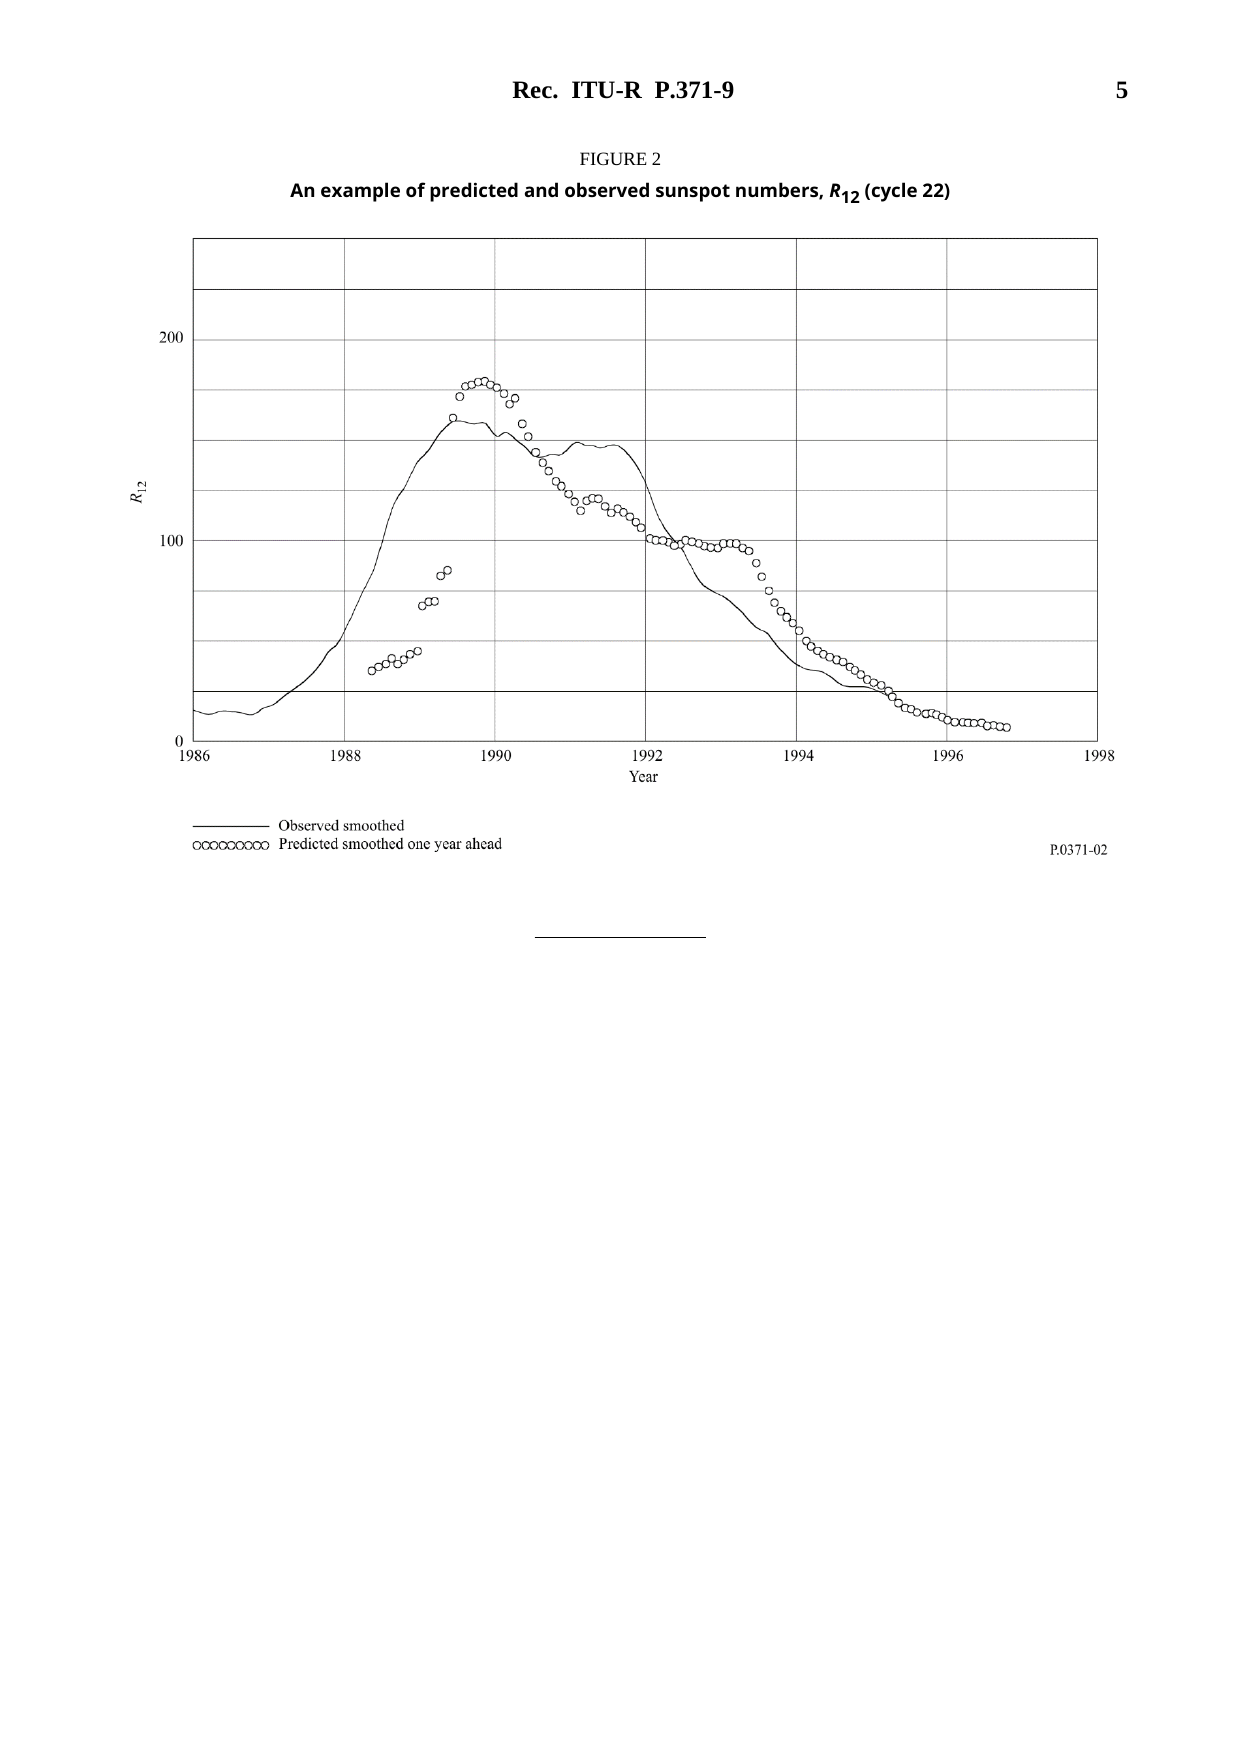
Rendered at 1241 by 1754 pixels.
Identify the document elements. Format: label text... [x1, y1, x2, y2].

picture [118, 220, 1123, 862]
title An example of predicted and observed sunspot numbers, R12 (cycle 22) [118, 178, 1122, 208]
text figure 2 [118, 148, 1122, 169]
